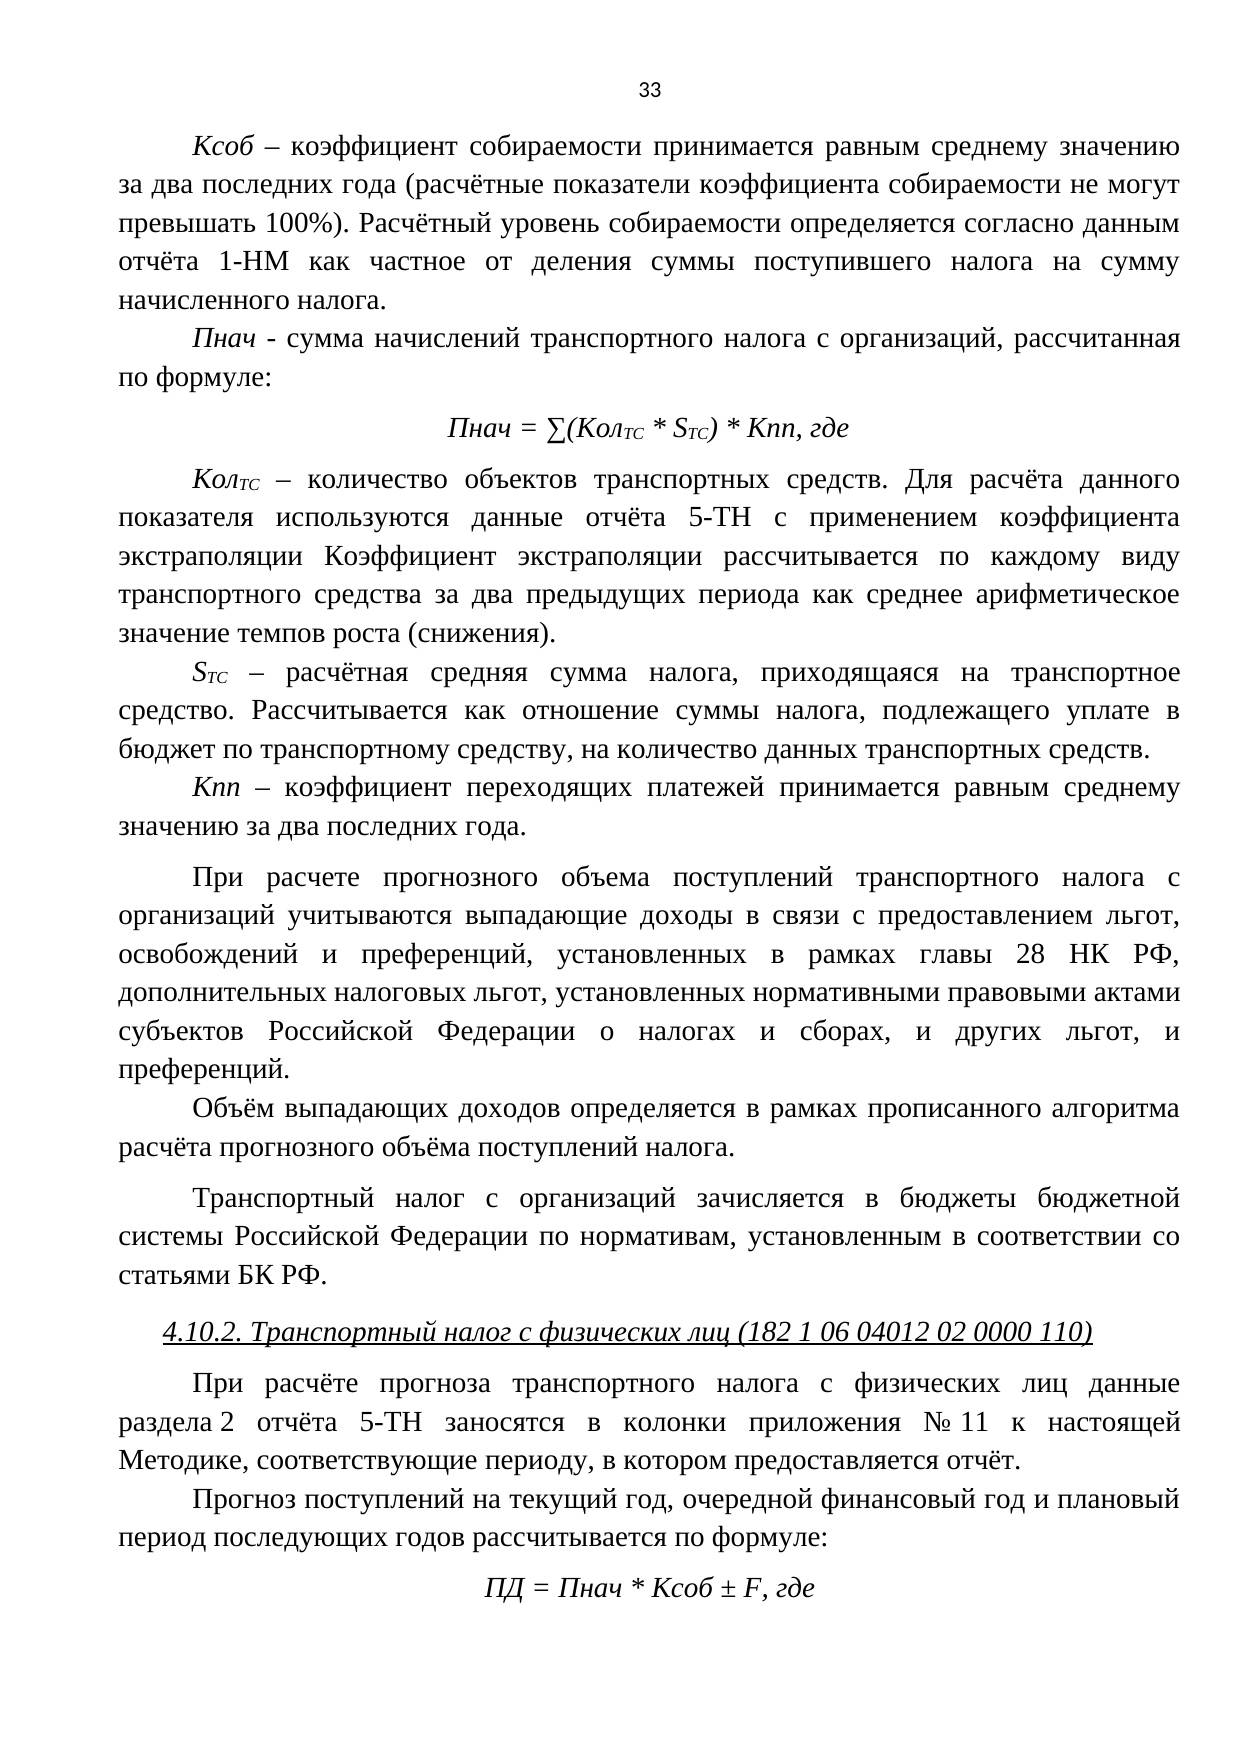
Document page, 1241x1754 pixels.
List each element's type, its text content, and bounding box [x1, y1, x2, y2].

text Прогноз поступлений на текущий год, очередной финансовый год и плановый период последующих годов рассчитывается по формуле: [118, 1481, 1181, 1553]
text Ксоб – коэффициент собираемости принимается равным среднему значению за два последних года (расчётные показатели коэффициента собираемости не могут превышать 100%). Расчётный уровень собираемости определяется согласно данным отчёта 1-НМ как частное от деления суммы поступившего налога на сумму начисленного налога. [118, 128, 1181, 315]
text SТС – расчётная средняя сумма налога, приходящаяся на транспортное средство. Рассчитывается как отношение суммы налога, подлежащего уплате в бюджет по транспортному средству, на количество данных транспортных средств. [118, 654, 1181, 764]
text Объём выпадающих доходов определяется в рамках прописанного алгоритма расчёта прогнозного объёма поступлений налога. [118, 1090, 1181, 1162]
text При расчёте прогноза транспортного налога с физических лиц данные раздела 2 отчёта 5-ТН заносятся в колонки приложения № 11 к настоящей Методике, соответствующие периоду, в котором предоставляется отчёт. [118, 1365, 1181, 1476]
text Пнач = ∑(КолТС * SТС) * Кпп, где [118, 410, 1181, 443]
text КолТС – количество объектов транспортных средств. Для расчёта данного показателя используются данные отчёта 5-ТН с применением коэффициента экстраполяции Коэффициент экстраполяции рассчитывается по каждому виду транспортного средства за два предыдущих периода как среднее арифметическое значение темпов роста (снижения). [118, 461, 1181, 649]
text Пнач - сумма начислений транспортного налога с организаций, рассчитанная по формуле: [118, 320, 1181, 392]
text Кпп – коэффициент переходящих платежей принимается равным среднему значению за два последних года. [118, 769, 1181, 841]
text Транспортный налог с организаций зачисляется в бюджеты бюджетной системы Российской Федерации по нормативам, установленным в соответствии со статьями БК РФ. [118, 1180, 1181, 1290]
text 4.10.2. Транспортный налог с физических лиц (182 1 06 04012 02 0000 110) [162, 1314, 1181, 1348]
list ПД = Пнач * Ксоб ± F, где [118, 1570, 1181, 1604]
text При расчете прогнозного объема поступлений транспортного налога с организаций учитываются выпадающие доходы в связи с предоставлением льгот, освобождений и преференций, установленных в рамках главы 28 НК РФ, дополнительных налоговых льгот, установленных нормативными правовыми актами субъектов Российской Федерации о налогах и сборах, и других льгот, и преференций. [118, 859, 1181, 1085]
